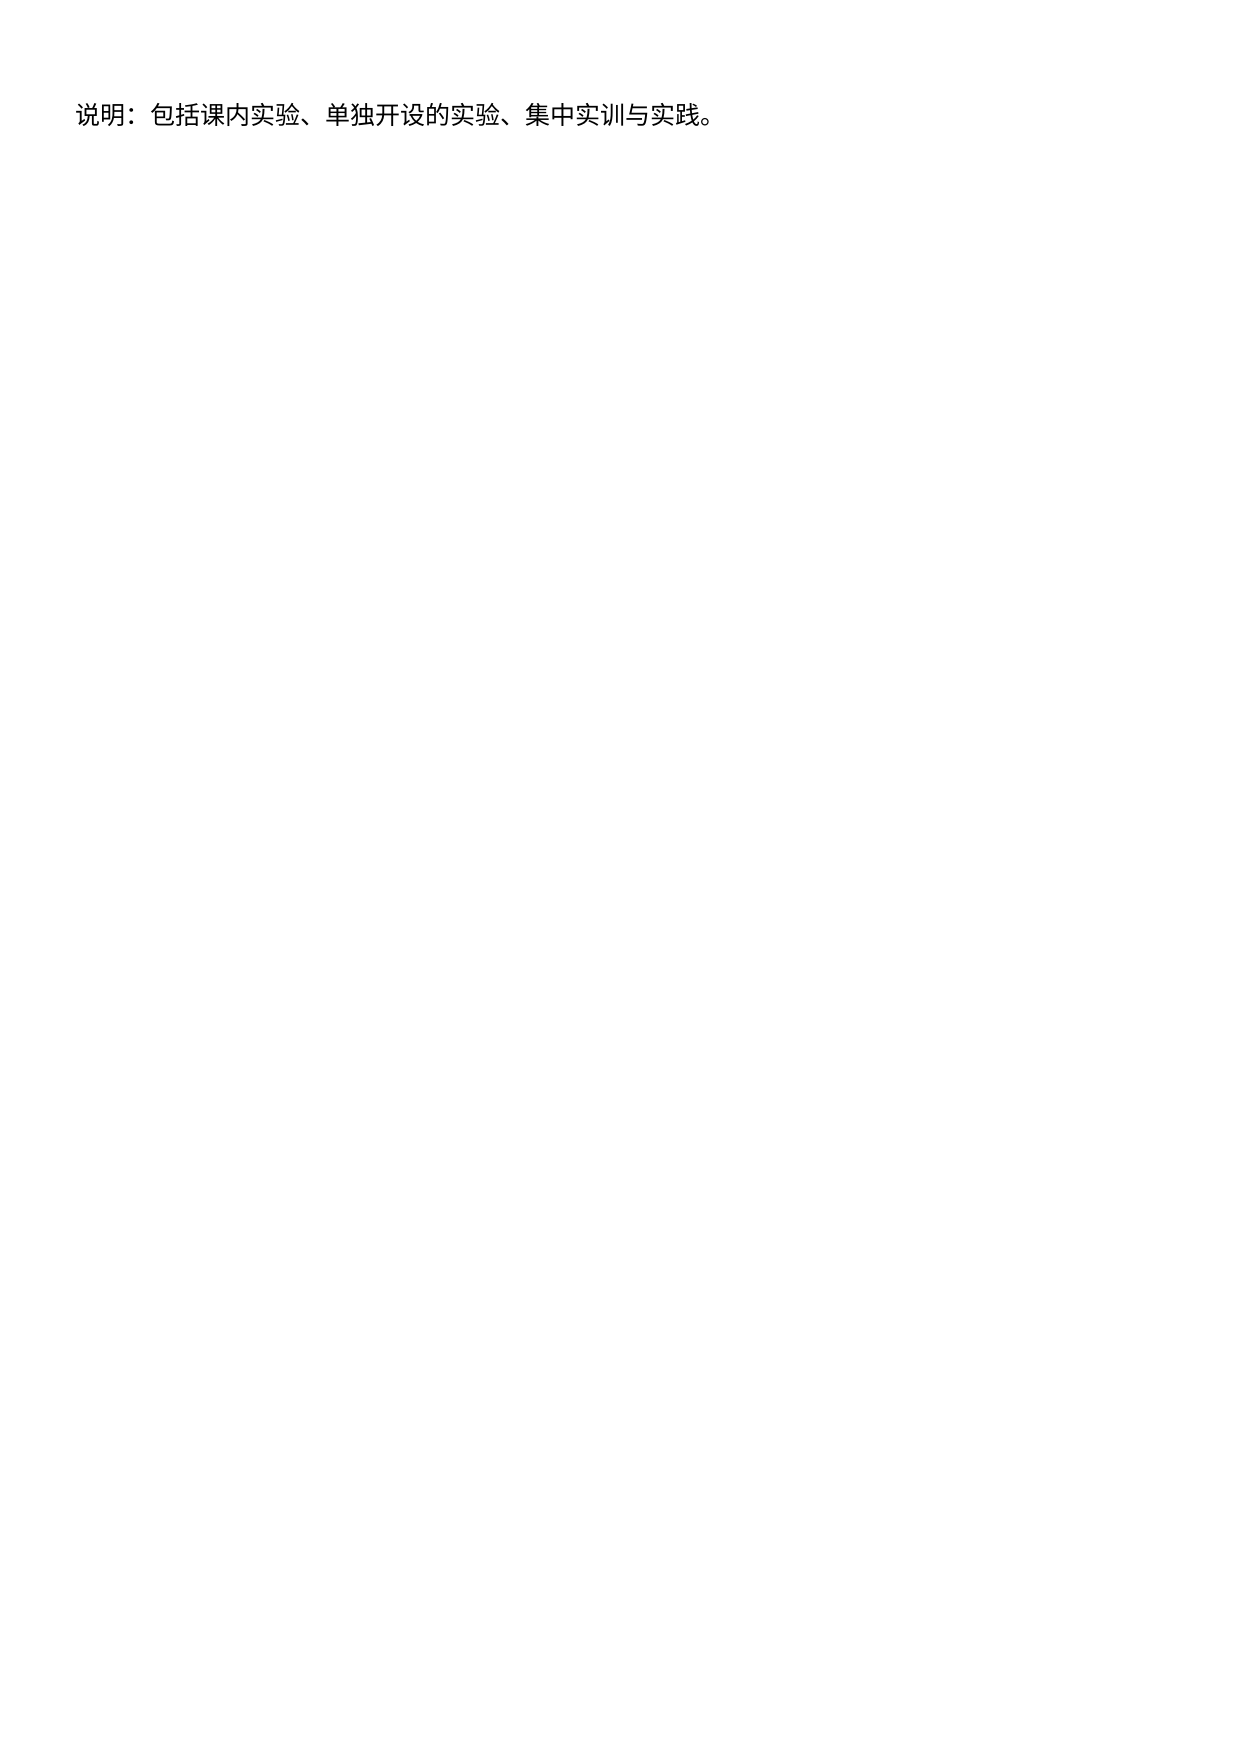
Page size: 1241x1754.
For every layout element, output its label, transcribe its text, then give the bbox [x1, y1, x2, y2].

text 说明：包括课内实验、单独开设的实验、集中实训与实践。 [75, 81, 1165, 146]
